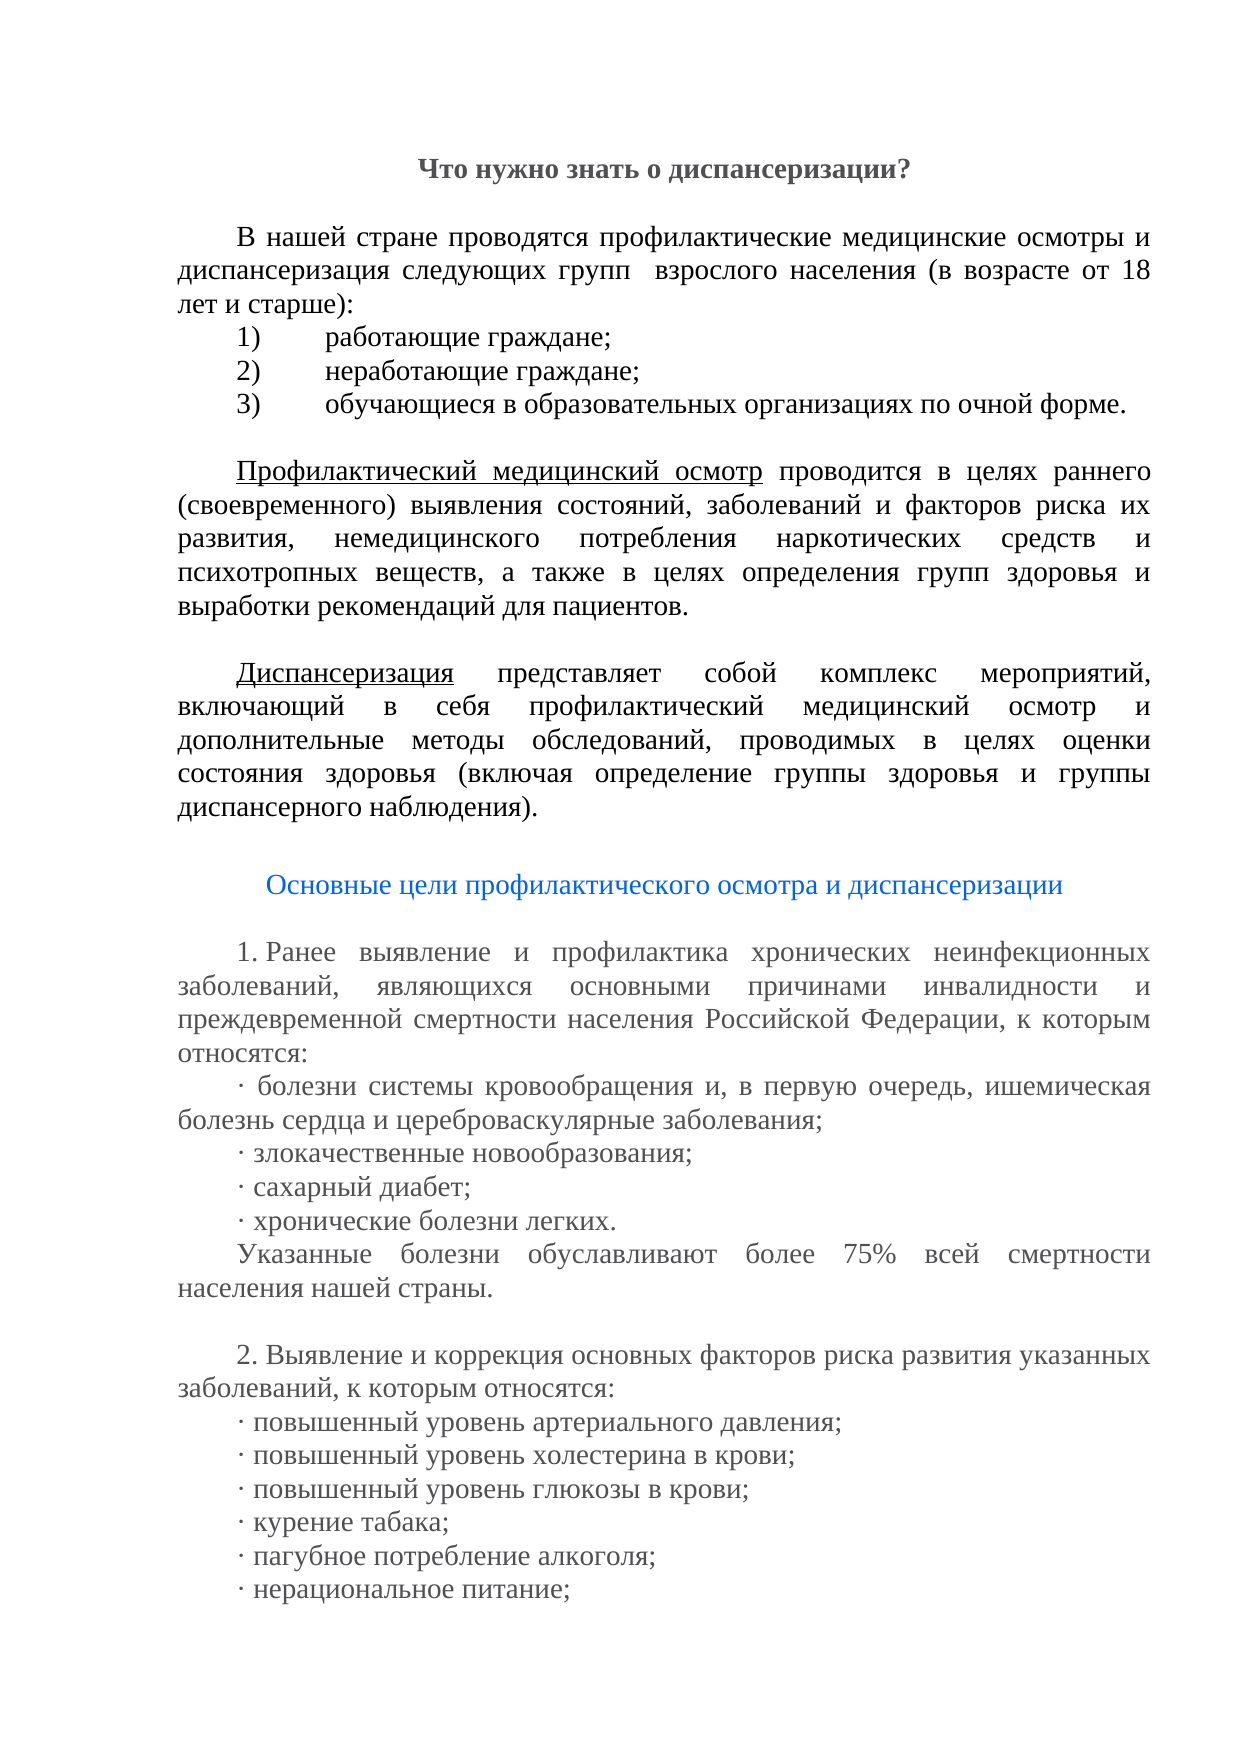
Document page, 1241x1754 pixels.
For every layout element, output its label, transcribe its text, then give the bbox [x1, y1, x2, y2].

text · повышенный уровень артериального давления; [177, 1404, 1152, 1437]
text · повышенный уровень холестерина в крови; [177, 1437, 1152, 1471]
text · повышенный уровень глюкозы в крови; [177, 1471, 1152, 1504]
text Указанные болезни обуславливают более 75% всей смертности населения нашей страны. [177, 1236, 1152, 1303]
text · болезни системы кровообращения и, в первую очередь, ишемическая болезнь сердца и цереброваскулярные заболевания; [177, 1068, 1152, 1136]
text · пагубное потребление алкоголя; [177, 1538, 1152, 1572]
list обучающиеся в образовательных организациях по очной форме. [177, 386, 1152, 420]
text В нашей стране проводятся профилактические медицинские осмотры и диспансеризация следующих групп взрослого населения (в возрасте от 18 лет и старше): [177, 219, 1152, 319]
text Профилактический медицинский осмотр проводится в целях раннего (своевременного) выявления состояний, заболеваний и факторов риска их развития, немедицинского потребления наркотических средств и психотропных веществ, а также в целях определения групп здоровья и выработки рекомендаций для пациентов. [177, 453, 1152, 621]
text Что нужно знать о диспансеризации? [177, 152, 1152, 185]
text Диспансеризация представляет собой комплекс мероприятий, включающий в себя профилактический медицинский осмотр и дополнительные методы обследований, проводимых в целях оценки состояния здоровья (включая определение группы здоровья и группы диспансерного наблюдения). [177, 655, 1152, 822]
text · нерациональное питание; [177, 1572, 1152, 1605]
text · хронические болезни легких. [177, 1203, 1152, 1236]
text · злокачественные новообразования; [177, 1136, 1152, 1169]
text 2. Выявление и коррекция основных факторов риска развития указанных заболеваний, к которым относятся: [177, 1337, 1152, 1404]
text Основные цели профилактического осмотра и диспансеризации [177, 867, 1152, 901]
text 1. Ранее выявление и профилактика хронических неинфекционных заболеваний, являющихся основными причинами инвалидности и преждевременной смертности населения Российской Федерации, к которым относятся: [177, 934, 1152, 1068]
text · курение табака; [177, 1504, 1152, 1538]
list работающие граждане; [177, 319, 1152, 353]
list неработающие граждане; [177, 353, 1152, 386]
text · сахарный диабет; [177, 1169, 1152, 1203]
